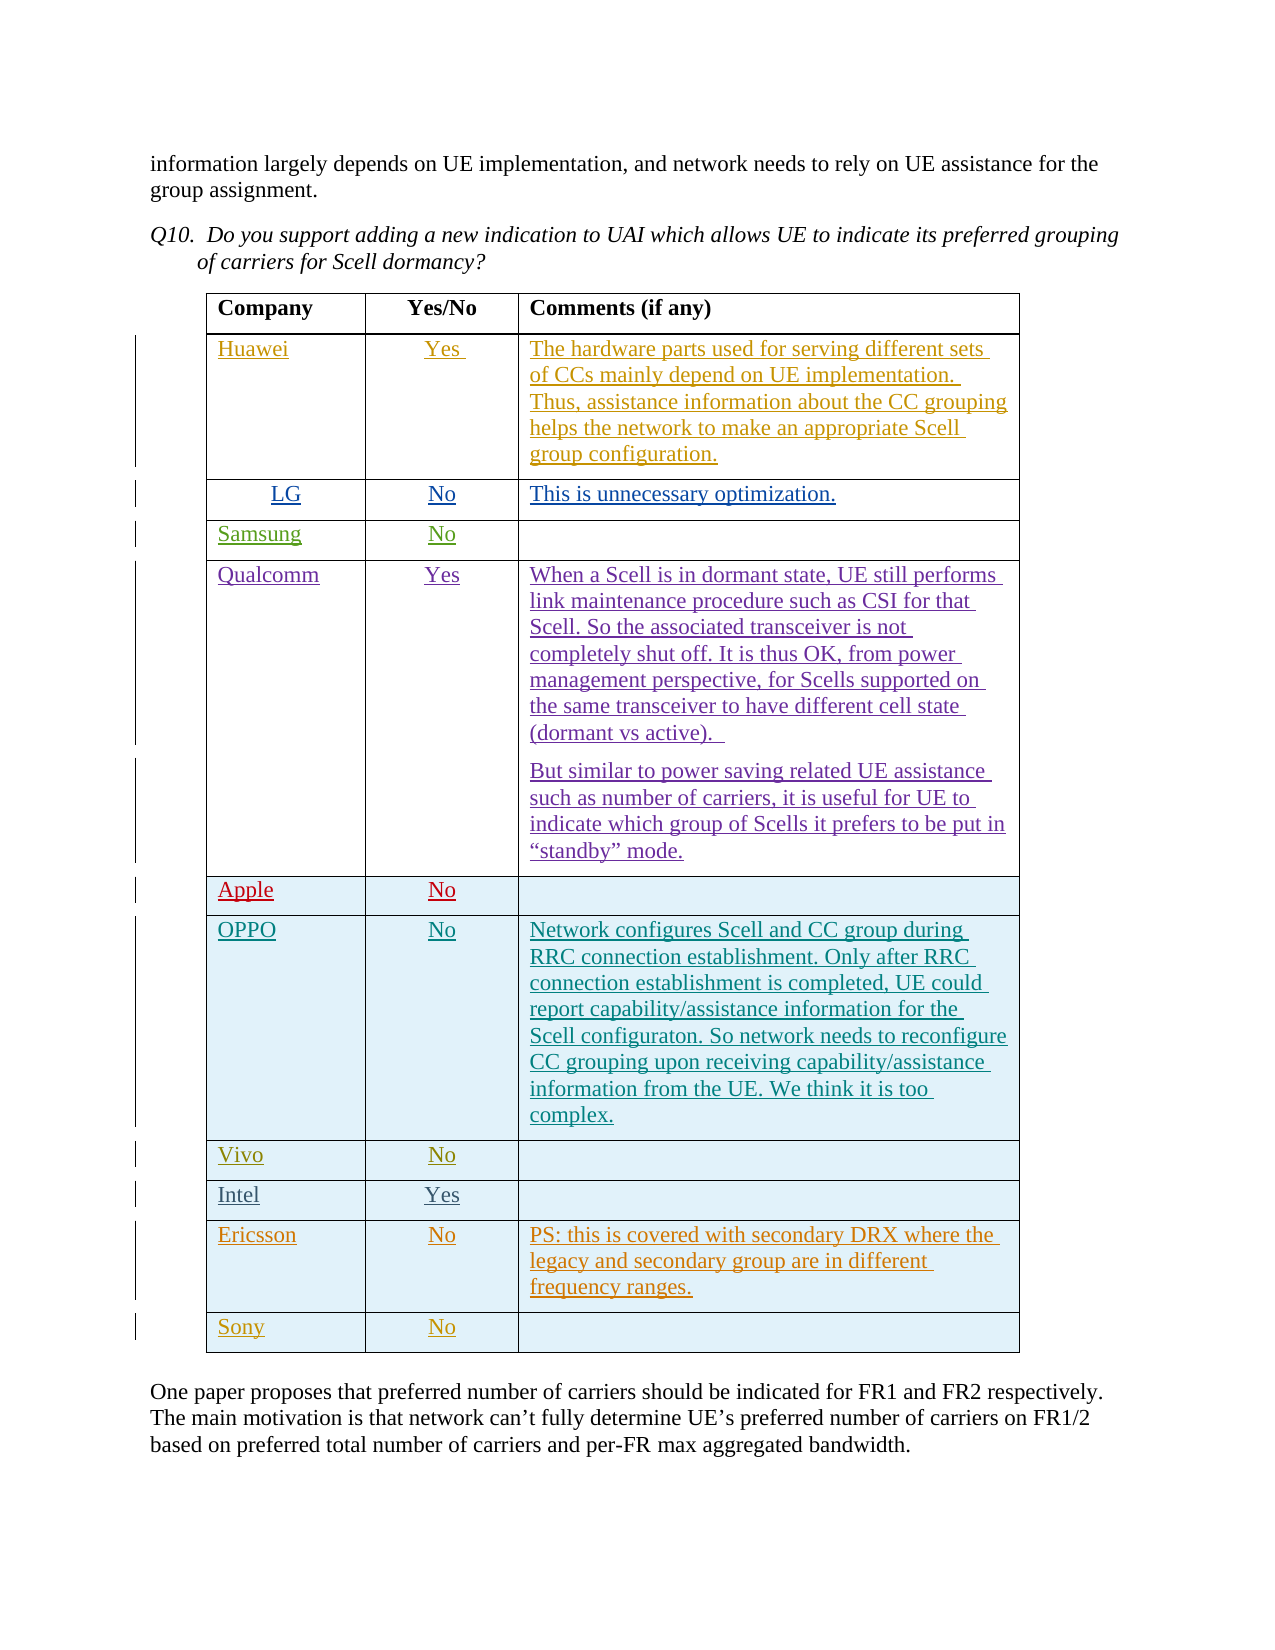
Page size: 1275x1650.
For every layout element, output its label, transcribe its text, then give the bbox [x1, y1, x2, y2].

table_header Yes/No [366, 294, 518, 333]
table_header Company [207, 294, 365, 333]
table_cell [207, 480, 365, 519]
table_cell [519, 561, 1019, 876]
table_cell [519, 335, 1019, 479]
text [150, 150, 1125, 203]
text Q10. Do you support adding a new indication to UAI which allows UE to indicate its preferred grouping of carriers for Scell dormancy? [150, 221, 1125, 274]
table_cell [207, 561, 365, 876]
text One paper proposes that preferred number of carriers should be indicated for FR1 and FR2 respectively. The main motivation is that network can’t fully determine UE’s preferred number of carriers on FR1/2 based on preferred total number of carriers and per-FR max aggregated bandwidth. [150, 1378, 1125, 1457]
table_cell [366, 561, 518, 876]
table_cell [366, 521, 518, 559]
table_cell [207, 521, 365, 559]
table_cell [207, 335, 365, 479]
table_cell [519, 521, 1019, 559]
table_header Comments (if any) [519, 294, 1019, 333]
table_cell [519, 480, 1019, 519]
table_cell [366, 335, 518, 479]
table_cell [366, 480, 518, 519]
